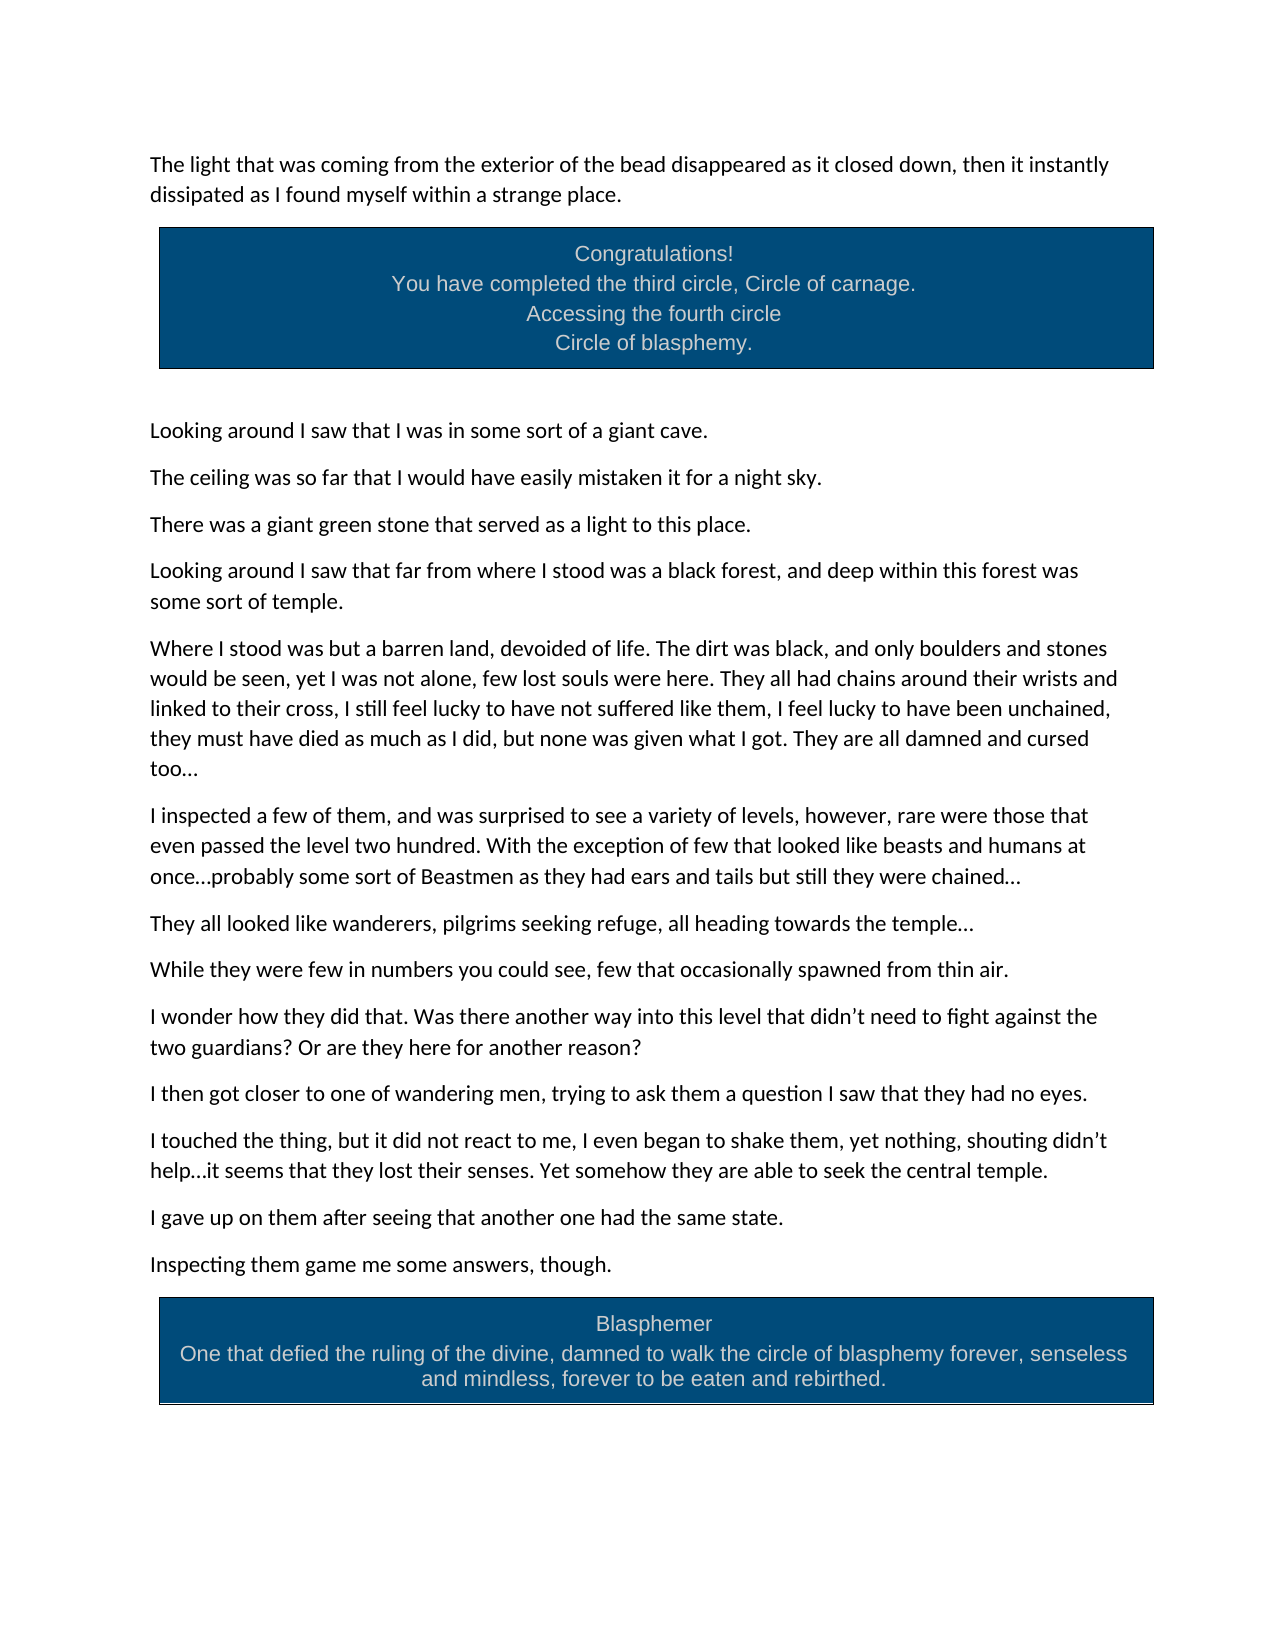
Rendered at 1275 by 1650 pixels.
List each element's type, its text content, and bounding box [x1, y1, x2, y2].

text I touched the thing, but it did not react to me, I even began to shake them, yet nothing, shouting didn’t help…it seems that they lost their senses. Yet somehow they are able to seek the central temple. [150, 1126, 1125, 1184]
text While they were few in numbers you could see, few that occasionally spawned from thin air. [150, 956, 1125, 983]
text Looking around I saw that far from where I stood was a black forest, and deep within this forest was some sort of temple. [150, 557, 1125, 615]
text Where I stood was but a barren land, devoided of life. The dirt was black, and only boulders and stones would be seen, yet I was not alone, few lost souls were here. They all had chains around their wrists and linked to their cross, I still feel lucky to have not suffered like them, I feel lucky to have been unchained, they must have died as much as I did, but none was given what I got. They are all damned and cursed too… [150, 634, 1125, 782]
text I wonder how they did that. Was there another way into this level that didn’t need to fight against the two guardians? Or are they here for another reason? [150, 1002, 1125, 1061]
text The ceiling was so far that I would have easily mistaken it for a night sky. [150, 463, 1125, 491]
text I then got closer to one of wandering men, trying to ask them a question I saw that they had no eyes. [150, 1079, 1125, 1107]
text Inspecting them game me some answers, though. [150, 1250, 1125, 1278]
text Looking around I saw that I was in some sort of a giant cave. [150, 416, 1125, 444]
text The light that was coming from the exterior of the bead disappeared as it closed down, then it instantly dissipated as I found myself within a strange place. [150, 150, 1125, 208]
text There was a giant green stone that served as a light to this place. [150, 510, 1125, 538]
text I gave up on them after seeing that another one had the same state. [150, 1203, 1125, 1231]
text I inspected a few of them, and was surprised to see a variety of levels, however, rare were those that even passed the level two hundred. With the exception of few that looked like beasts and humans at once…probably some sort of Beastmen as they had ears and tails but still they were chained… [150, 801, 1125, 890]
text They all looked like wanderers, pilgrims seeking refuge, all heading towards the temple… [150, 909, 1125, 937]
table_header Blasphemer One that defied the ruling of the divine, damned to walk the circle of blasphemy forever, senseless and mindless, forever to be eaten and rebirthed. [160, 1298, 1153, 1403]
table_header Congratulations! You have completed the third circle, Circle of carnage. Accessing the fourth circle Circle of blasphemy. [160, 228, 1153, 368]
